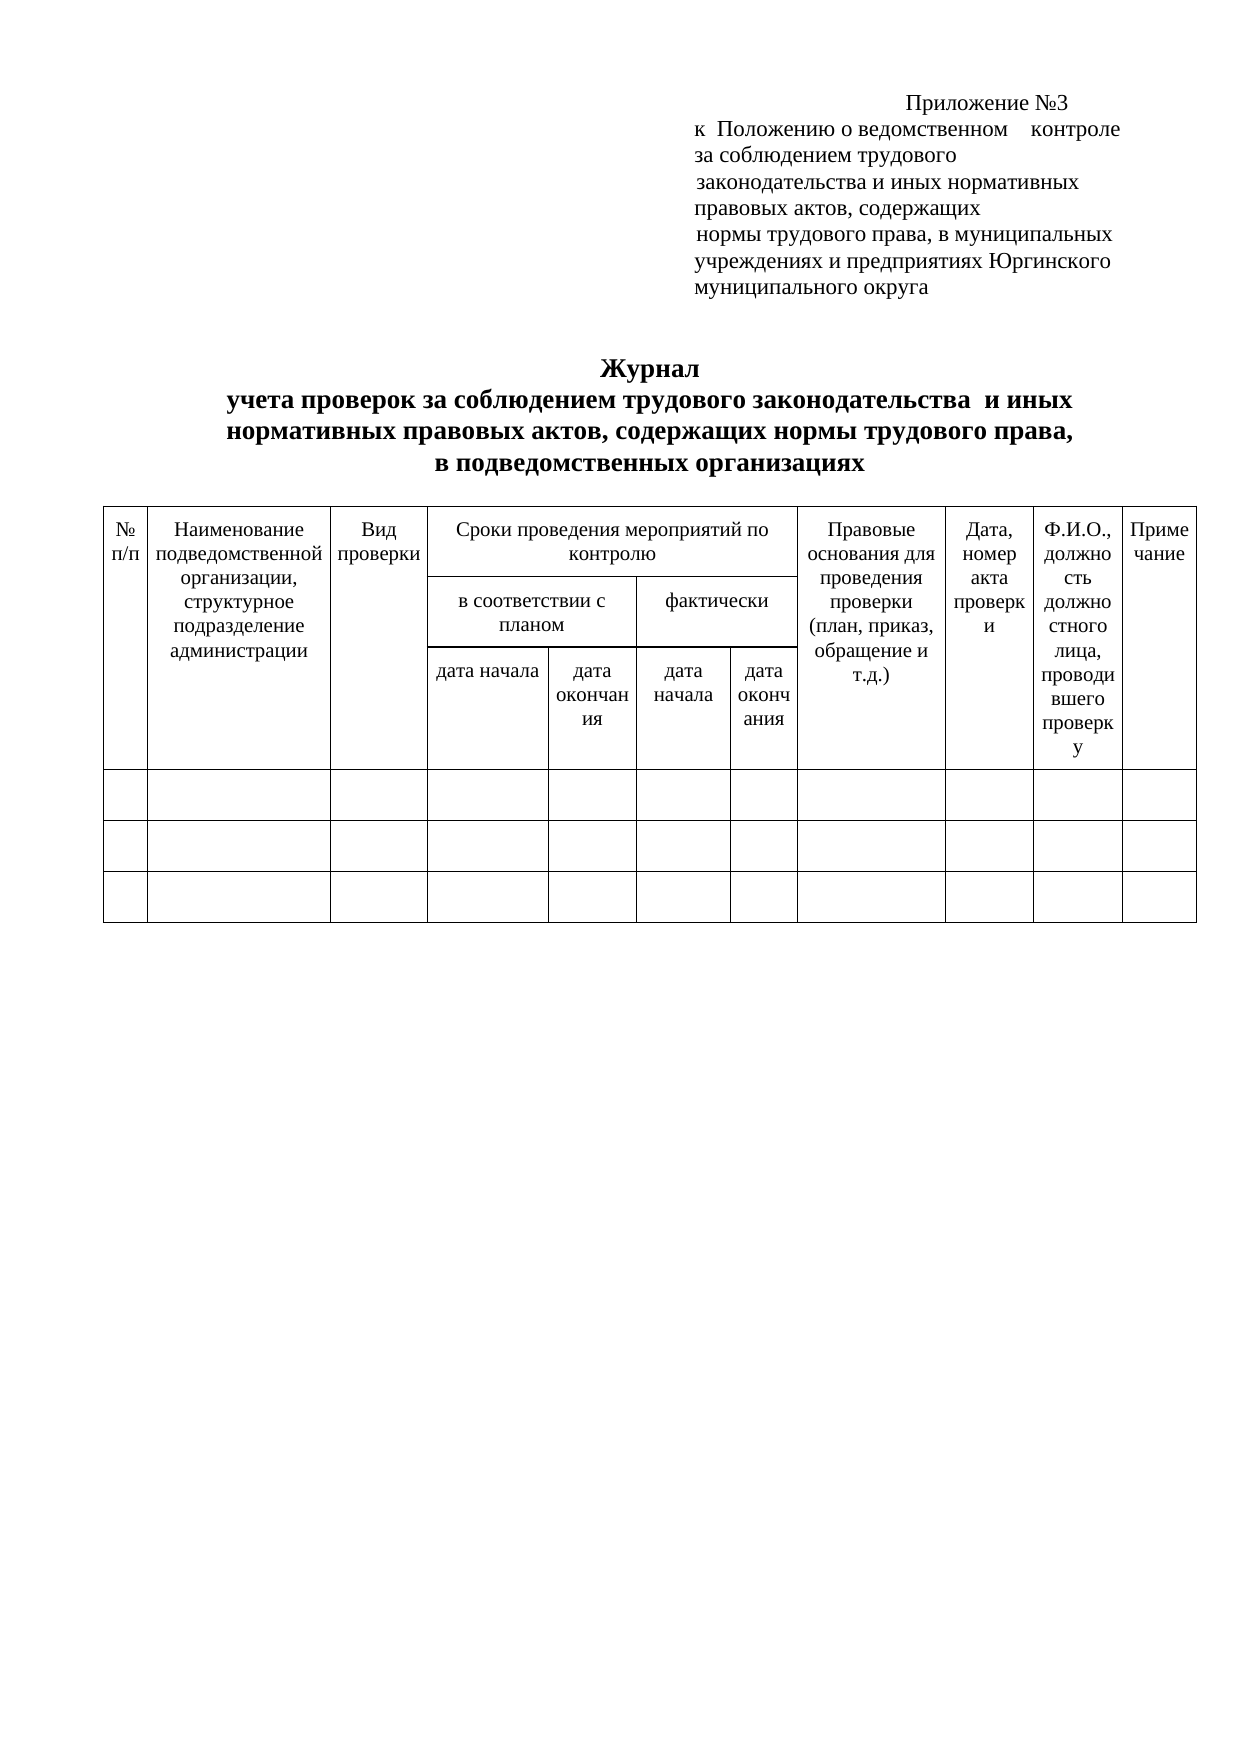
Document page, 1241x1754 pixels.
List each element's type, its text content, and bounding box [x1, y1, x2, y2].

table_header Правовые основания для проведения проверки (план, приказ, обращение и т.д.) [798, 507, 945, 768]
table_cell [428, 821, 548, 871]
text к Положению о ведомственном контроле за соблюдением трудового [694, 115, 1152, 168]
table_cell [104, 872, 147, 922]
table_cell [637, 770, 730, 819]
table_cell [148, 770, 330, 819]
table_header № п/п [104, 507, 147, 768]
table_cell [946, 821, 1033, 871]
text законодательства и иных нормативных правовых актов, содержащих [694, 168, 1152, 220]
table_header Вид проверки [331, 507, 427, 768]
table_cell [946, 770, 1033, 819]
table_cell [731, 770, 797, 819]
table_cell [637, 872, 730, 922]
table_cell [104, 770, 147, 819]
table_cell [637, 821, 730, 871]
table_cell [549, 770, 636, 819]
table_cell [1123, 770, 1196, 819]
table_cell [798, 821, 945, 871]
table_cell дата окончания [731, 648, 797, 768]
table_cell фактически [637, 577, 797, 646]
table_cell [798, 872, 945, 922]
table_header Ф.И.О., должность должностного лица, проводившего проверку [1034, 507, 1122, 768]
text Приложение №3 [679, 89, 1152, 115]
table_cell дата начала [428, 648, 548, 768]
table_header Наименование подведомственной организации, структурное подразделение администрации [148, 507, 330, 768]
text в подведомственных организациях [148, 446, 1152, 477]
table_cell [428, 770, 548, 819]
table_cell [731, 821, 797, 871]
text Журнал [148, 352, 1152, 383]
table_cell [331, 821, 427, 871]
table_cell [1123, 821, 1196, 871]
table_cell [104, 821, 147, 871]
table_cell [331, 770, 427, 819]
table_cell [428, 872, 548, 922]
table_cell [549, 872, 636, 922]
table_cell [946, 872, 1033, 922]
table_cell [731, 872, 797, 922]
table_cell [798, 770, 945, 819]
text нормы трудового права, в муниципальных учреждениях и предприятиях Юргинского муниципального округа [694, 220, 1152, 299]
table_cell [148, 821, 330, 871]
table_header Сроки проведения мероприятий по контролю [428, 507, 797, 576]
text учета проверок за соблюдением трудового законодательства и иных нормативных правовых актов, содержащих нормы трудового права, [148, 383, 1152, 446]
table_cell дата окончания [549, 648, 636, 768]
table_cell [549, 821, 636, 871]
table_cell в соответствии с планом [428, 577, 636, 646]
table_cell [1123, 872, 1196, 922]
table_header Примечание [1123, 507, 1196, 768]
table_cell [148, 872, 330, 922]
table_cell [1034, 872, 1122, 922]
table_cell [331, 872, 427, 922]
table_cell [1034, 770, 1122, 819]
table_cell дата начала [637, 648, 730, 768]
table_header Дата, номер акта проверки [946, 507, 1033, 768]
table_cell [1034, 821, 1122, 871]
